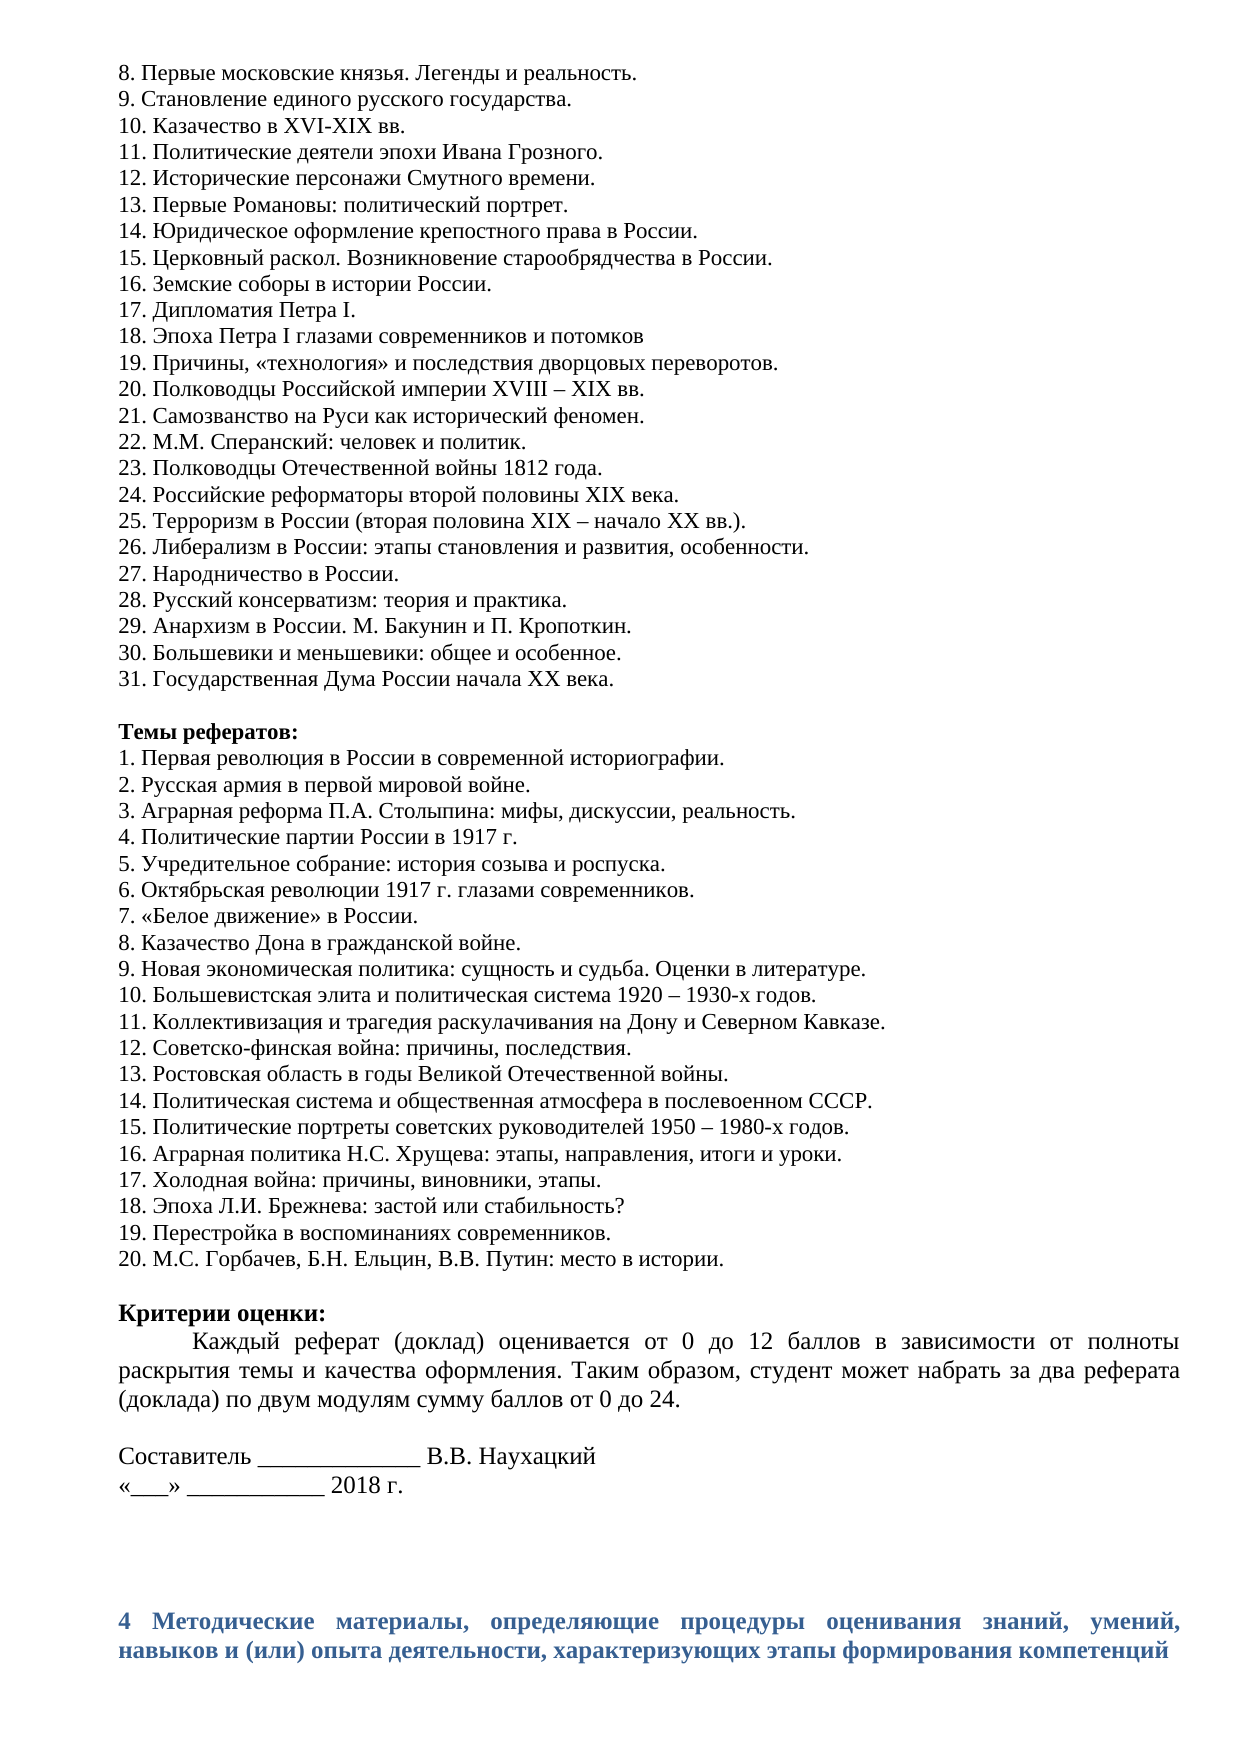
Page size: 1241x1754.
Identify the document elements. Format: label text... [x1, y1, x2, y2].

text 4. Политические партии России в 1917 г. [118, 823, 1181, 850]
text 16. Земские соборы в истории России. [118, 270, 1181, 296]
text 30. Большевики и меньшевики: общее и особенное. [118, 639, 1181, 665]
text 25. Терроризм в России (вторая половина XIX – начало XX вв.). [118, 507, 1181, 533]
text 13. Ростовская область в годы Великой Отечественной войны. [118, 1061, 1181, 1087]
text 15. Политические портреты советских руководителей 1950 – 1980-х годов. [118, 1113, 1181, 1139]
text 24. Российские реформаторы второй половины XIX века. [118, 481, 1181, 507]
text 1. Первая революция в России в современной историографии. [118, 744, 1181, 771]
text 27. Народничество в России. [118, 560, 1181, 586]
text 10. Большевистская элита и политическая система 1920 – 1930-х годов. [118, 981, 1181, 1008]
text 14. Политическая система и общественная атмосфера в послевоенном СССР. [118, 1087, 1181, 1113]
text 20. Полководцы Российской империи XVIII – XIX вв. [118, 375, 1181, 402]
text 20. М.С. Горбачев, Б.Н. Ельцин, В.В. Путин: место в истории. [118, 1245, 1181, 1271]
text 13. Первые Романовы: политический портрет. [118, 191, 1181, 217]
text 12. Советско-финская война: причины, последствия. [118, 1034, 1181, 1061]
text 18. Эпоха Л.И. Брежнева: застой или стабильность? [118, 1192, 1181, 1219]
text 17. Дипломатия Петра I. [118, 296, 1181, 323]
text 18. Эпоха Петра I глазами современников и потомков [118, 323, 1181, 349]
text 29. Анархизм в России. М. Бакунин и П. Кропоткин. [118, 612, 1181, 639]
text 23. Полководцы Отечественной войны 1812 года. [118, 454, 1181, 481]
text 12. Исторические персонажи Смутного времени. [118, 164, 1181, 191]
text 3. Аграрная реформа П.А. Столыпина: мифы, дискуссии, реальность. [118, 797, 1181, 823]
text 21. Самозванство на Руси как исторический феномен. [118, 402, 1181, 428]
text 16. Аграрная политика Н.С. Хрущева: этапы, направления, итоги и уроки. [118, 1139, 1181, 1166]
text 19. Причины, «технология» и последствия дворцовых переворотов. [118, 349, 1181, 375]
text 8. Первые московские князья. Легенды и реальность. [118, 59, 1181, 85]
text 11. Политические деятели эпохи Ивана Грозного. [118, 138, 1181, 164]
text 6. Октябрьская революции 1917 г. глазами современников. [118, 876, 1181, 902]
text 22. М.М. Сперанский: человек и политик. [118, 428, 1181, 454]
text 26. Либерализм в России: этапы становления и развития, особенности. [118, 533, 1181, 560]
text 8. Казачество Дона в гражданской войне. [118, 929, 1181, 955]
text Каждый реферат (доклад) оценивается от 0 до 12 баллов в зависимости от полноты раскрытия темы и качества оформления. Таким образом, студент может набрать за два реферата (доклада) по двум модулям сумму баллов от 0 до 24. [118, 1326, 1181, 1413]
text «___» ___________ 2018 г. [118, 1470, 1181, 1499]
text Составитель _____________ В.В. Наухацкий [118, 1441, 1181, 1470]
text 2. Русская армия в первой мировой войне. [118, 771, 1181, 797]
text 15. Церковный раскол. Возникновение старообрядчества в России. [118, 243, 1181, 270]
text 28. Русский консерватизм: теория и практика. [118, 586, 1181, 612]
text 31. Государственная Дума России начала XX века. [118, 665, 1181, 692]
text 19. Перестройка в воспоминаниях современников. [118, 1219, 1181, 1245]
text 14. Юридическое оформление крепостного права в России. [118, 217, 1181, 243]
text 9. Становление единого русского государства. [118, 85, 1181, 112]
text 5. Учредительное собрание: история созыва и роспуска. [118, 850, 1181, 876]
text Темы рефератов: [118, 718, 1181, 744]
text 10. Казачество в XVI-XIX вв. [118, 112, 1181, 138]
text 4 Методические материалы, определяющие процедуры оценивания знаний, умений, навыков и (или) опыта деятельности, характеризующих этапы формирования компетенций [118, 1606, 1181, 1664]
text 17. Холодная война: причины, виновники, этапы. [118, 1166, 1181, 1192]
text 11. Коллективизация и трагедия раскулачивания на Дону и Северном Кавказе. [118, 1008, 1181, 1034]
text 9. Новая экономическая политика: сущность и судьба. Оценки в литературе. [118, 955, 1181, 981]
text Критерии оценки: [118, 1298, 1181, 1326]
text 7. «Белое движение» в России. [118, 902, 1181, 929]
